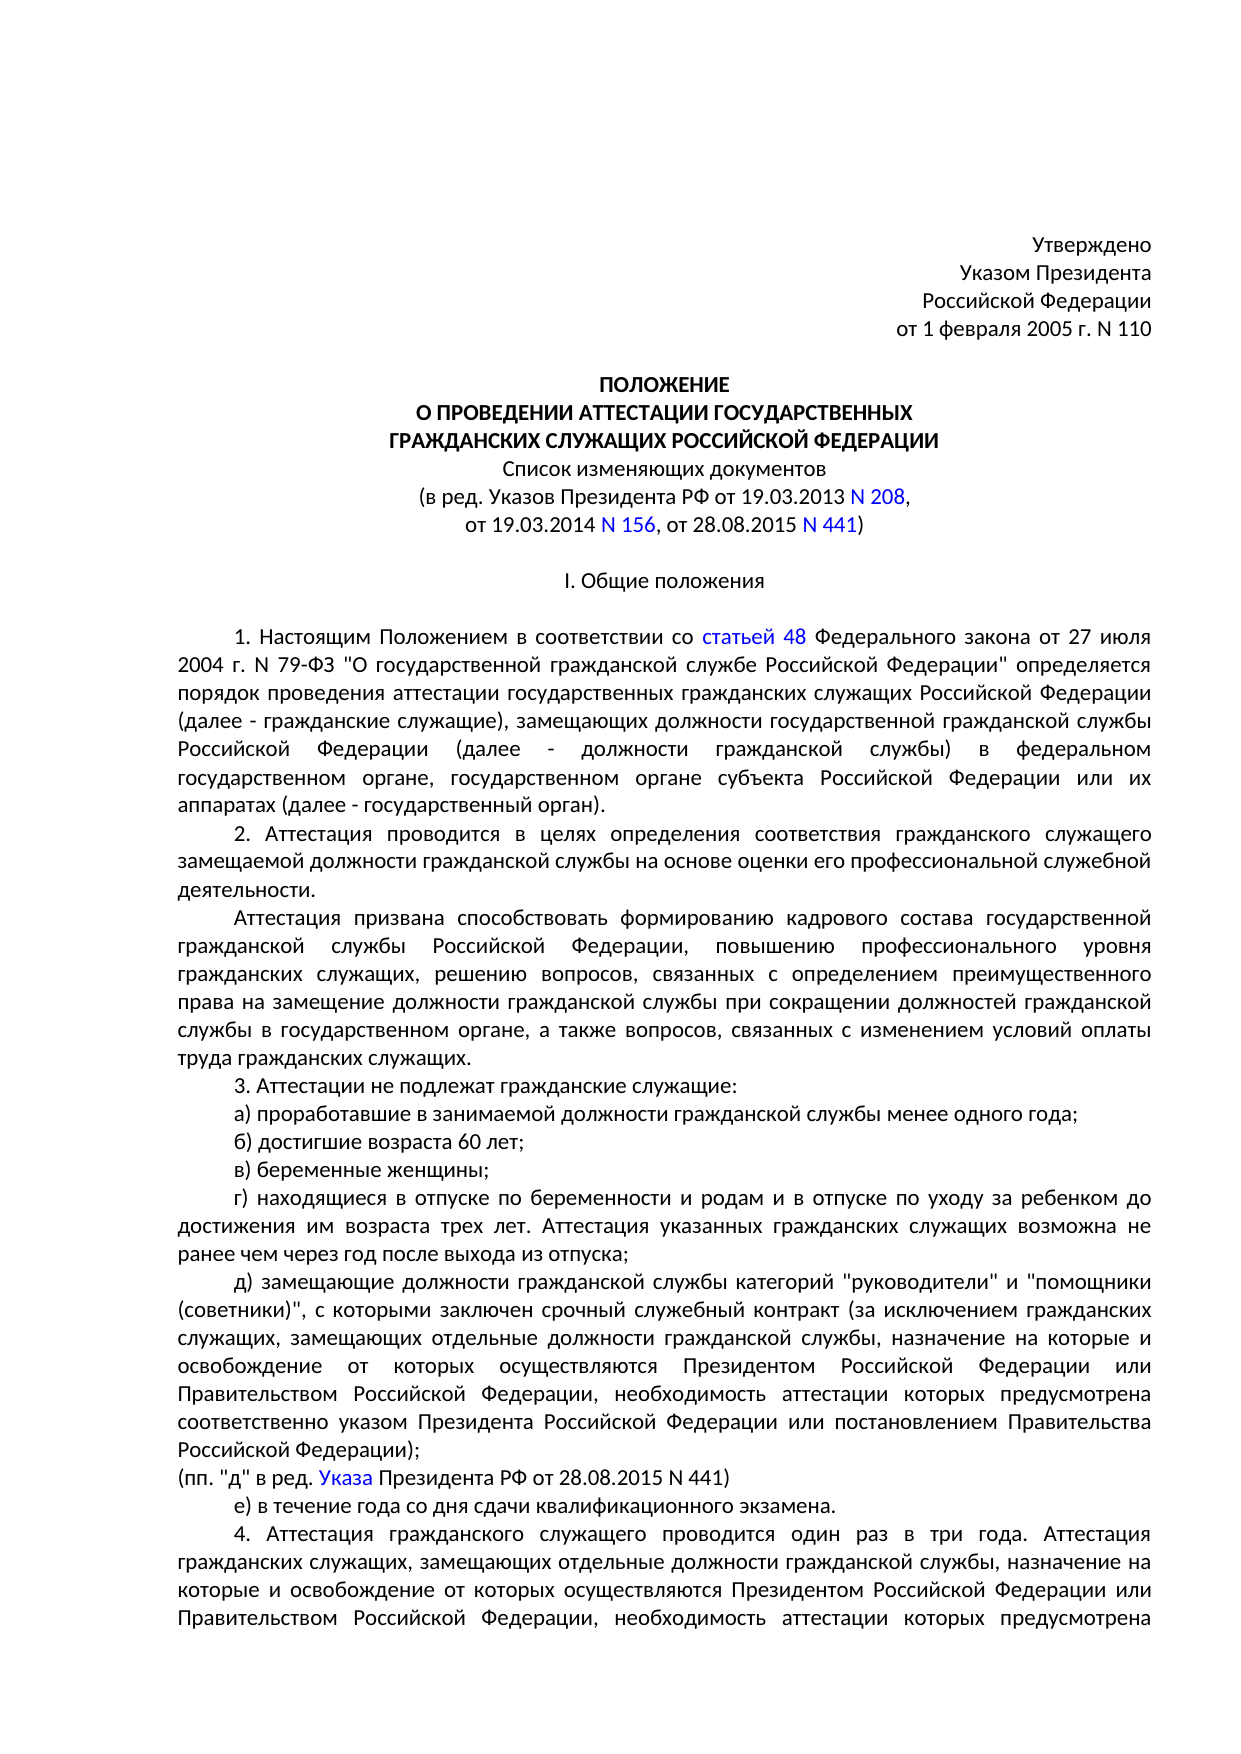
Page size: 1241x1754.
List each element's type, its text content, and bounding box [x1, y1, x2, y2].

text Указом Президента [177, 258, 1152, 286]
text е) в течение года со дня сдачи квалификационного экзамена. [177, 1491, 1152, 1519]
text Аттестация призвана способствовать формированию кадрового состава государственной гражданской службы Российской Федерации, повышению профессионального уровня гражданских служащих, решению вопросов, связанных с определением преимущественного права на замещение должности гражданской службы при сокращении должностей гражданской службы в государственном органе, а также вопросов, связанных с изменением условий оплаты труда гражданских служащих. [177, 903, 1152, 1071]
title ПОЛОЖЕНИЕ [177, 370, 1152, 398]
text б) достигшие возраста 60 лет; [177, 1127, 1152, 1155]
text Список изменяющих документов [177, 454, 1152, 482]
text от 19.03.2014 N 156, от 28.08.2015 N 441) [177, 510, 1152, 538]
text а) проработавшие в занимаемой должности гражданской службы менее одного года; [177, 1099, 1152, 1127]
title О ПРОВЕДЕНИИ АТТЕСТАЦИИ ГОСУДАРСТВЕННЫХ [177, 398, 1152, 426]
text г) находящиеся в отпуске по беременности и родам и в отпуске по уходу за ребенком до достижения им возраста трех лет. Аттестация указанных гражданских служащих возможна не ранее чем через год после выхода из отпуска; [177, 1183, 1152, 1267]
text Российской Федерации [177, 286, 1152, 314]
title ГРАЖДАНСКИХ СЛУЖАЩИХ РОССИЙСКОЙ ФЕДЕРАЦИИ [177, 426, 1152, 454]
text от 1 февраля 2005 г. N 110 [177, 314, 1152, 342]
text в) беременные женщины; [177, 1155, 1152, 1183]
text (пп. "д" в ред. Указа Президента РФ от 28.08.2015 N 441) [177, 1463, 1152, 1491]
text 1. Настоящим Положением в соответствии со статьей 48 Федерального закона от 27 июля 2004 г. N 79-ФЗ "О государственной гражданской службе Российской Федерации" определяется порядок проведения аттестации государственных гражданских служащих Российской Федерации (далее - гражданские служащие), замещающих должности государственной гражданской службы Российской Федерации (далее - должности гражданской службы) в федеральном государственном органе, государственном органе субъекта Российской Федерации или их аппаратах (далее - государственный орган). [177, 622, 1152, 819]
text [177, 1519, 1152, 1631]
text Утверждено [177, 230, 1152, 258]
text 3. Аттестации не подлежат гражданские служащие: [177, 1071, 1152, 1099]
text д) замещающие должности гражданской службы категорий "руководители" и "помощники (советники)", с которыми заключен срочный служебный контракт (за исключением гражданских служащих, замещающих отдельные должности гражданской службы, назначение на которые и освобождение от которых осуществляются Президентом Российской Федерации или Правительством Российской Федерации, необходимость аттестации которых предусмотрена соответственно указом Президента Российской Федерации или постановлением Правительства Российской Федерации); [177, 1267, 1152, 1463]
text I. Общие положения [177, 566, 1152, 594]
text 2. Аттестация проводится в целях определения соответствия гражданского служащего замещаемой должности гражданской службы на основе оценки его профессиональной служебной деятельности. [177, 819, 1152, 903]
text (в ред. Указов Президента РФ от 19.03.2013 N 208, [177, 482, 1152, 510]
